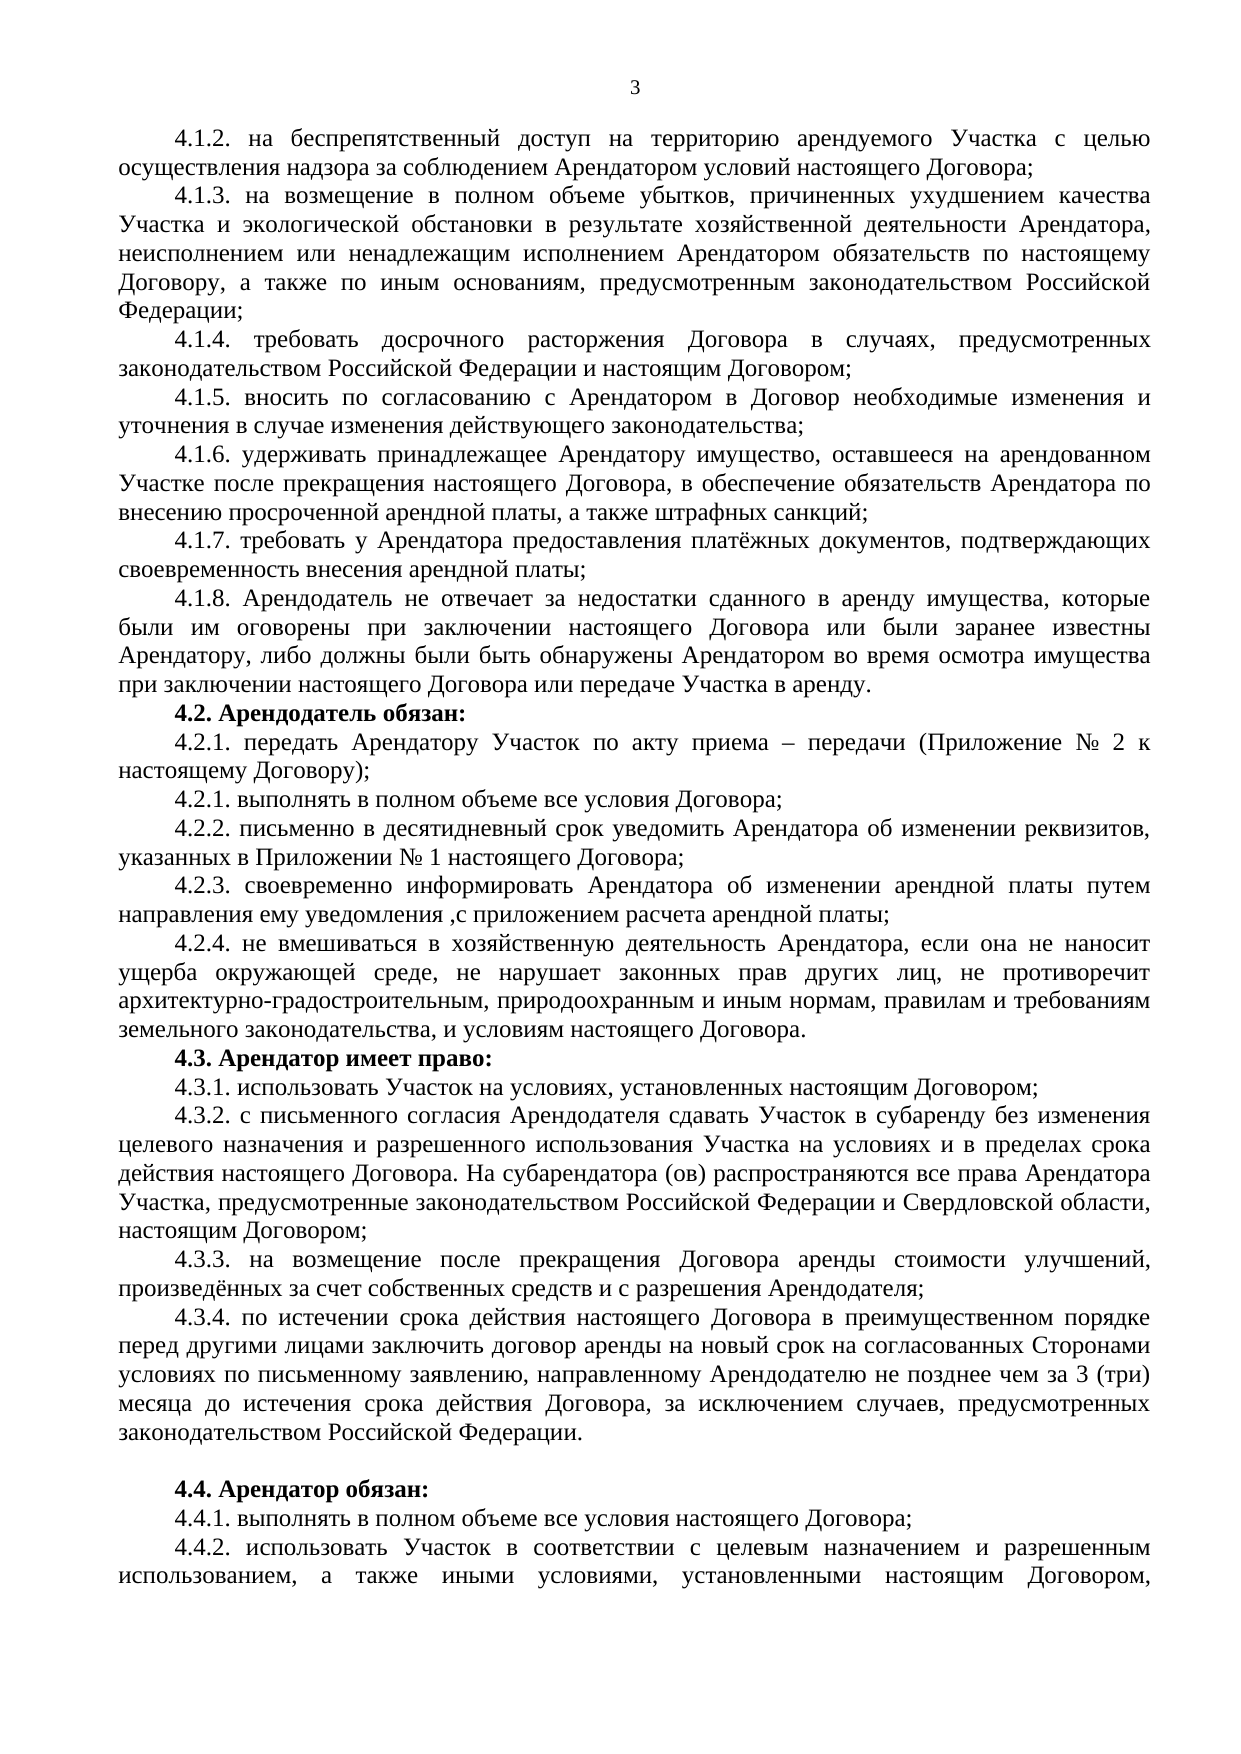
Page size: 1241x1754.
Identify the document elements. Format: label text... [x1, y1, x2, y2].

text 4.3.2. с письменного согласия Арендодателя сдавать Участок в субаренду без изменения целевого назначения и разрешенного использования Участка на условиях и в пределах срока действия настоящего Договора. На субарендатора (ов) распространяются все права Арендатора Участка, предусмотренные законодательством Российской Федерации и Свердловской области, настоящим Договором; [118, 1101, 1152, 1244]
text 4.1.6. удерживать принадлежащее Арендатору имущество, оставшееся на арендованном Участке после прекращения настоящего Договора, в обеспечение обязательств Арендатора по внесению просроченной арендной платы, а также штрафных санкций; [118, 439, 1152, 526]
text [118, 1532, 1152, 1589]
text 4.2.1. передать Арендатору Участок по акту приема – передачи (Приложение № 2 к настоящему Договору); [118, 727, 1152, 784]
text 4.1.2. на беспрепятственный доступ на территорию арендуемого Участка с целью осуществления надзора за соблюдением Арендатором условий настоящего Договора; [118, 123, 1152, 181]
text 4.2.4. не вмешиваться в хозяйственную деятельность Арендатора, если она не наносит ущерба окружающей среде, не нарушает законных прав других лиц, не противоречит архитектурно-градостроительным, природоохранным и иным нормам, правилам и требованиям земельного законодательства, и условиям настоящего Договора. [118, 928, 1152, 1043]
text 4.1.5. вносить по согласованию с Арендатором в Договор необходимые изменения и уточнения в случае изменения действующего законодательства; [118, 382, 1152, 439]
text 4.2. Арендодатель обязан: [118, 698, 1152, 727]
text 4.4. Арендатор обязан: [118, 1474, 1152, 1503]
text 4.2.1. выполнять в полном объеме все условия Договора; [118, 784, 1152, 813]
text 4.4.1. выполнять в полном объеме все условия настоящего Договора; [118, 1503, 1152, 1532]
text 4.1.7. требовать у Арендатора предоставления платёжных документов, подтверждающих своевременность внесения арендной платы; [118, 526, 1152, 583]
text 4.3.1. использовать Участок на условиях, установленных настоящим Договором; [118, 1072, 1152, 1101]
text 4.3.3. на возмещение после прекращения Договора аренды стоимости улучшений, произведённых за счет собственных средств и с разрешения Арендодателя; [118, 1244, 1152, 1302]
text 4.3. Арендатор имеет право: [118, 1043, 1152, 1072]
text 4.2.2. письменно в десятидневный срок уведомить Арендатора об изменении реквизитов, указанных в Приложении № 1 настоящего Договора; [118, 813, 1152, 871]
text 4.3.4. по истечении срока действия настоящего Договора в преимущественном порядке перед другими лицами заключить договор аренды на новый срок на согласованных Сторонами условиях по письменному заявлению, направленному Арендодателю не позднее чем за 3 (три) месяца до истечения срока действия Договора, за исключением случаев, предусмотренных законодательством Российской Федерации. [118, 1302, 1152, 1446]
text 4.1.4. требовать досрочного расторжения Договора в случаях, предусмотренных законодательством Российской Федерации и настоящим Договором; [118, 324, 1152, 382]
text 4.1.3. на возмещение в полном объеме убытков, причиненных ухудшением качества Участка и экологической обстановки в результате хозяйственной деятельности Арендатора, неисполнением или ненадлежащим исполнением Арендатором обязательств по настоящему Договору, а также по иным основаниям, предусмотренным законодательством Российской Федерации; [118, 181, 1152, 324]
text 4.2.3. своевременно информировать Арендатора об изменении арендной платы путем направления ему уведомления ,с приложением расчета арендной платы; [118, 871, 1152, 928]
text 4.1.8. Арендодатель не отвечает за недостатки сданного в аренду имущества, которые были им оговорены при заключении настоящего Договора или были заранее известны Арендатору, либо должны были быть обнаружены Арендатором во время осмотра имущества при заключении настоящего Договора или передаче Участка в аренду. [118, 583, 1152, 698]
